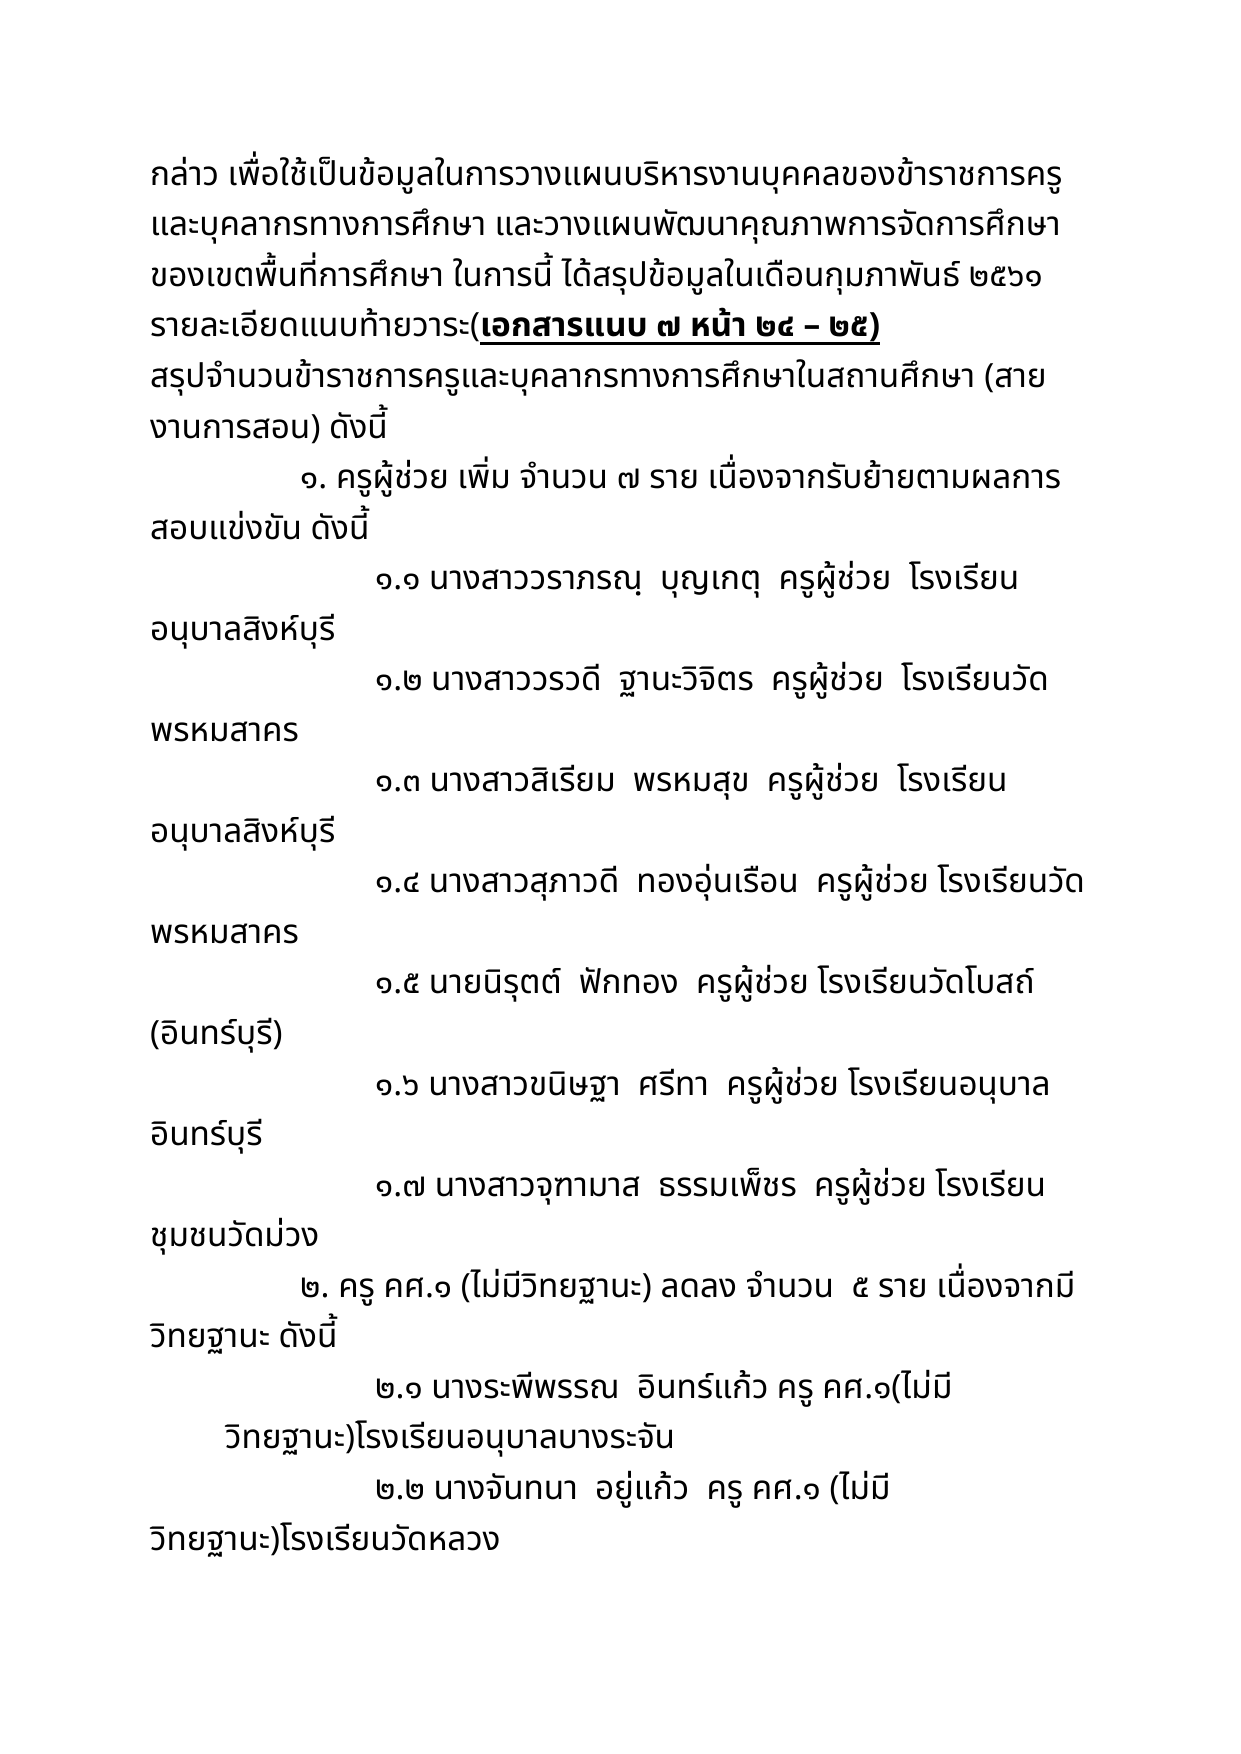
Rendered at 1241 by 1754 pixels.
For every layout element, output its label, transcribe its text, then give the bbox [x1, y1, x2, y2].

text ๑.๑ นางสาววราภรณฺ บุญเกตุ ครูผู้ช่วย โรงเรียนอนุบาลสิงห์บุรี [150, 554, 1090, 655]
text ๑.๕ นายนิรุตต์ ฟักทอง ครูผู้ช่วย โรงเรียนวัดโบสถ์ (อินทร์บุรี) [150, 958, 1090, 1059]
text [150, 150, 1090, 453]
text ๒.๒ นางจันทนา อยู่แก้ว ครู คศ.๑ (ไม่มีวิทยฐานะ)โรงเรียนวัดหลวง [150, 1464, 1090, 1565]
text ๑.๗ นางสาวจุฑามาส ธรรมเพ็ชร ครูผู้ช่วย โรงเรียนชุมชนวัดม่วง [150, 1161, 1090, 1262]
text ๑.๖ นางสาวขนิษฐา ศรีทา ครูผู้ช่วย โรงเรียนอนุบาลอินทร์บุรี [150, 1059, 1090, 1161]
text ๑.๒ นางสาววรวดี ฐานะวิจิตร ครูผู้ช่วย โรงเรียนวัดพรหมสาคร [150, 655, 1090, 756]
text ๒.๑ นางระพีพรรณ อินทร์แก้ว ครู คศ.๑(ไม่มีวิทยฐานะ)โรงเรียนอนุบาลบางระจัน [225, 1363, 1090, 1464]
text ๑.๔ นางสาวสุภาวดี ทองอุ่นเรือน ครูผู้ช่วย โรงเรียนวัดพรหมสาคร [150, 857, 1090, 958]
text ๒. ครู คศ.๑ (ไม่มีวิทยฐานะ) ลดลง จำนวน ๕ ราย เนื่องจากมีวิทยฐานะ ดังนี้ [150, 1262, 1090, 1363]
text ๑.๓ นางสาวสิเรียม พรหมสุข ครูผู้ช่วย โรงเรียนอนุบาลสิงห์บุรี [150, 756, 1090, 857]
text ๑. ครูผู้ช่วย เพิ่ม จำนวน ๗ ราย เนื่องจากรับย้ายตามผลการสอบแข่งขัน ดังนี้ [150, 453, 1090, 554]
